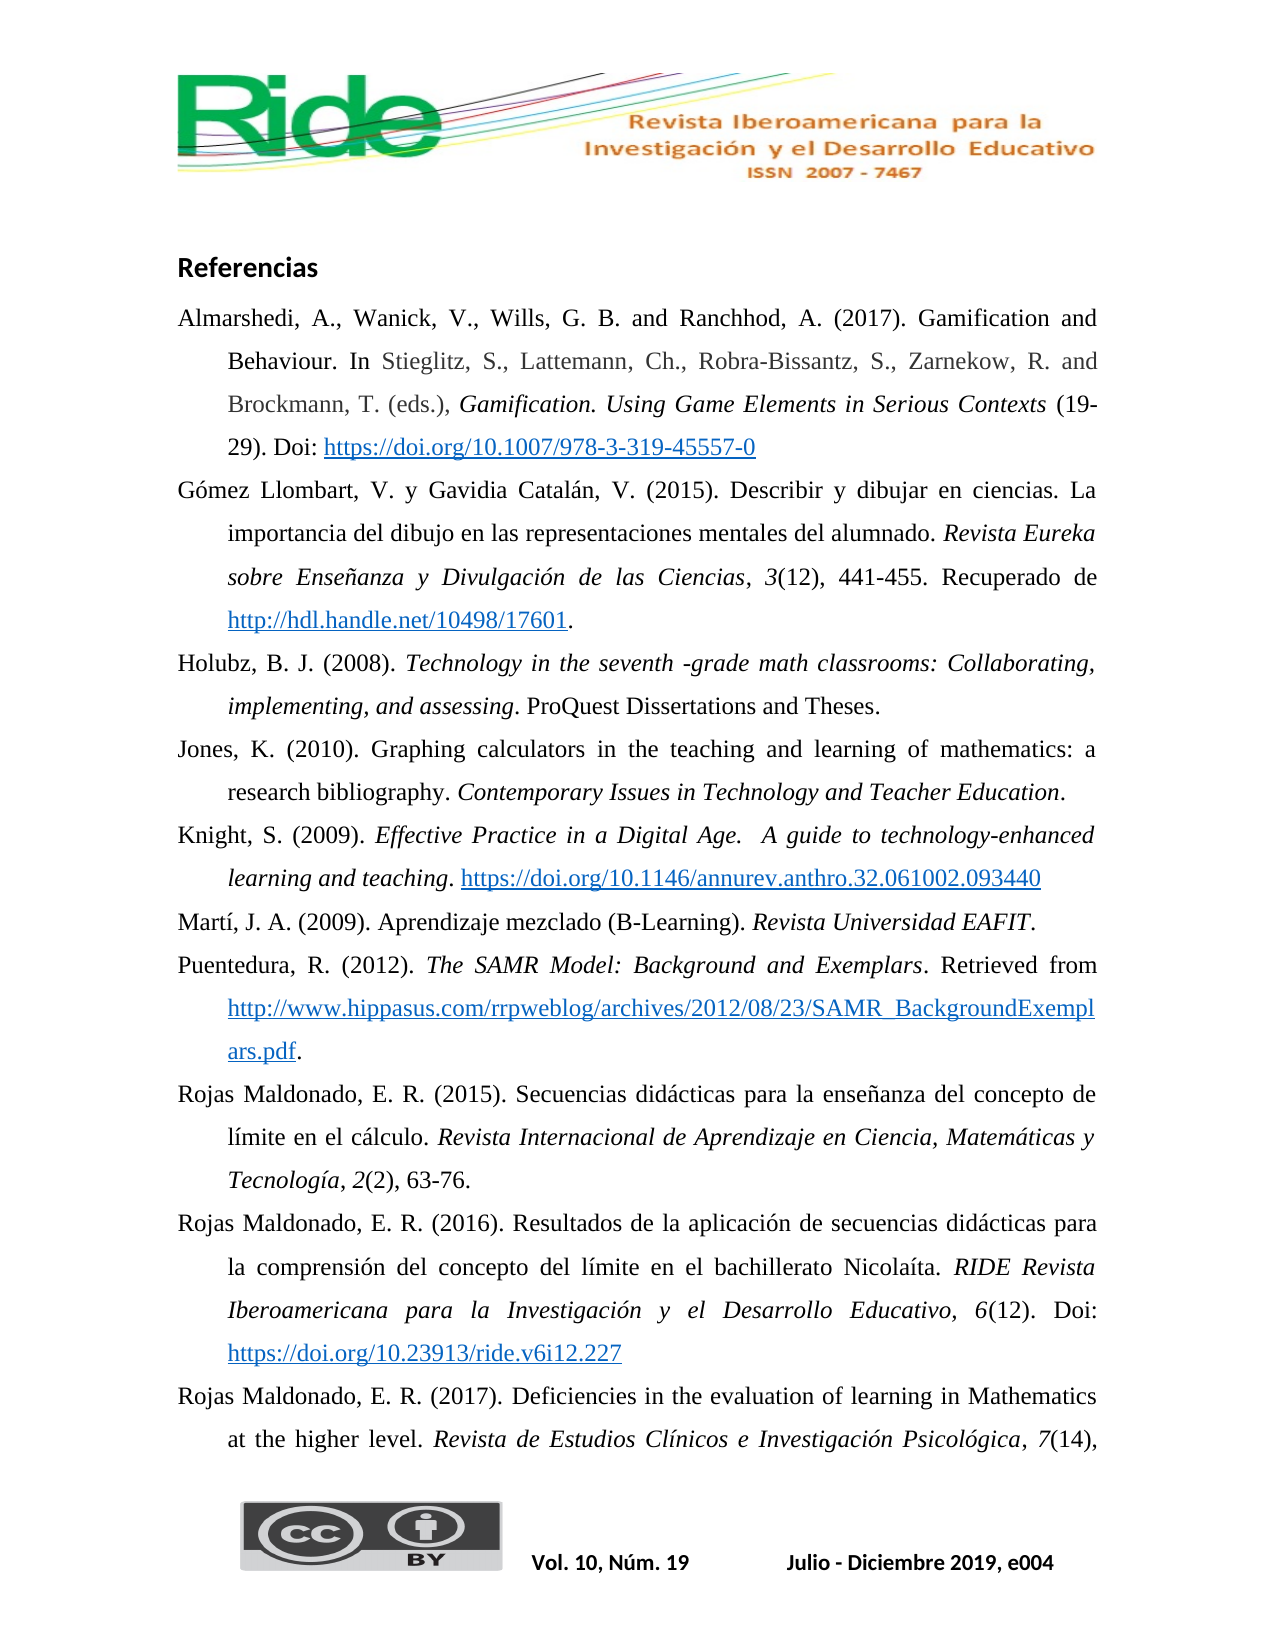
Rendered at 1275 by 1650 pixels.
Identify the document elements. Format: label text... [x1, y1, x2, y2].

text Martí, J. A. (2009). Aprendizaje mezclado (B-Learning). Revista Universidad EAFIT. [177, 907, 1098, 935]
picture [177, 73, 1098, 182]
text Almarshedi, A., Wanick, V., Wills, G. B. and Ranchhod, A. (2017). Gamification and Behaviour. In Stieglitz, S., Lattemann, Ch., Robra-Bissantz, S., Zarnekow, R. and Brockmann, T. (eds.), Gamification. Using Game Elements in Serious Contexts (19-29). Doi: https://doi.org/10.1007/978-3-319-45557-0 [177, 303, 1098, 461]
text Puentedura, R. (2012). The SAMR Model: Background and Exemplars. Retrieved from http://www.hippasus.com/rrpweblog/archives/2012/08/23/SAMR_BackgroundExemplars.pdf. [177, 950, 1098, 1065]
text Referencias [177, 249, 1098, 285]
text Holubz, B. J. (2008). Technology in the seventh -grade math classrooms: Collaborating, implementing, and assessing. ProQuest Dissertations and Theses. [177, 648, 1098, 720]
text Knight, S. (2009). Effective Practice in a Digital Age. A guide to technology-enhanced learning and teaching. https://doi.org/10.1146/annurev.anthro.32.061002.093440 [177, 820, 1098, 892]
picture [240, 1501, 503, 1571]
text Jones, K. (2010). Graphing calculators in the teaching and learning of mathematics: a research bibliography. Contemporary Issues in Technology and Teacher Education. [177, 734, 1098, 806]
text Rojas Maldonado, E. R. (2015). Secuencias didácticas para la enseñanza del concepto de límite en el cálculo. Revista Internacional de Aprendizaje en Ciencia, Matemáticas y Tecnología, 2(2), 63-76. [177, 1079, 1098, 1194]
text Gómez Llombart, V. y Gavidia Catalán, V. (2015). Describir y dibujar en ciencias. La importancia del dibujo en las representaciones mentales del alumnado. Revista Eureka sobre Enseñanza y Divulgación de las Ciencias, 3(12), 441-455. Recuperado de http://hdl.handle.net/10498/17601. [177, 475, 1098, 633]
text Rojas Maldonado, E. R. (2016). Resultados de la aplicación de secuencias didácticas para la comprensión del concepto del límite en el bachillerato Nicolaíta. RIDE Revista Iberoamericana para la Investigación y el Desarrollo Educativo, 6(12). Doi: https://doi.org/10.23913/ride.v6i12.227 [177, 1208, 1098, 1367]
